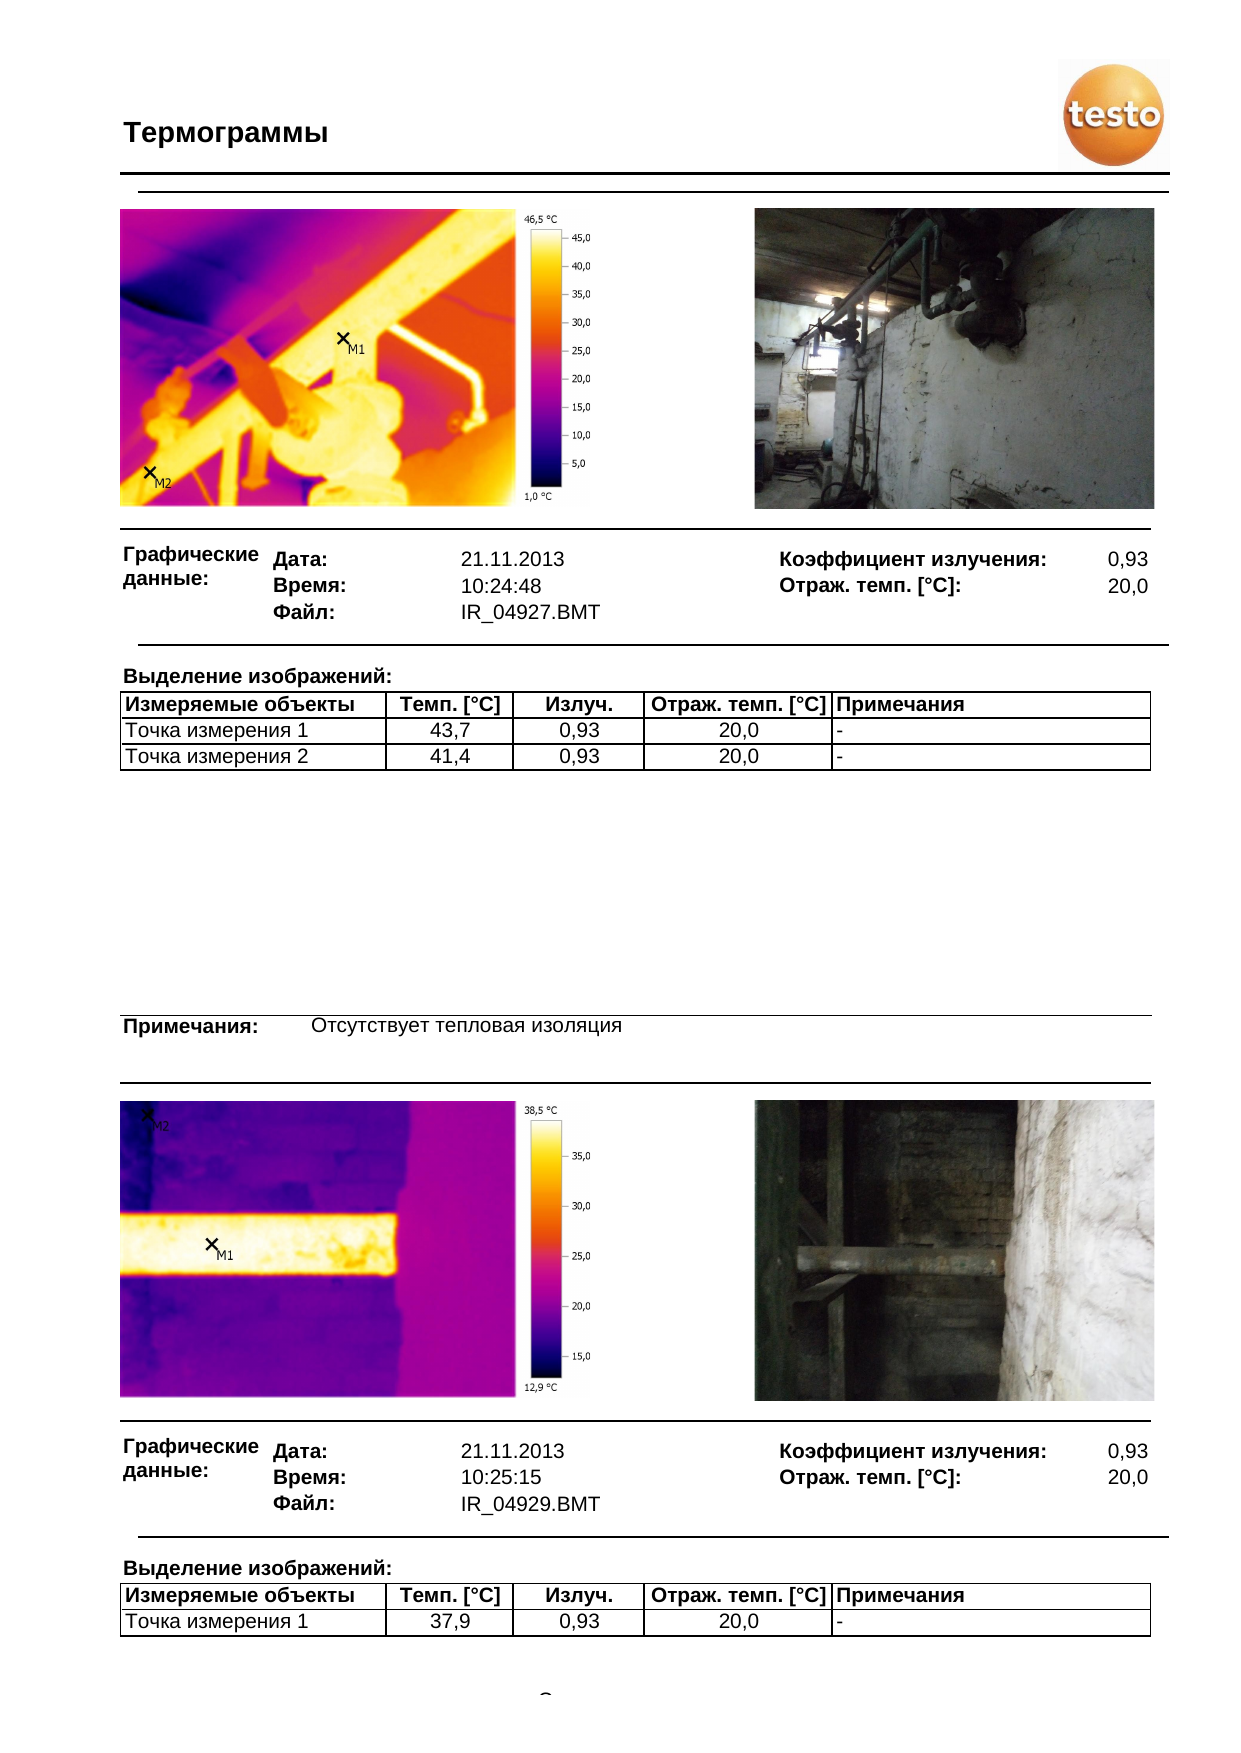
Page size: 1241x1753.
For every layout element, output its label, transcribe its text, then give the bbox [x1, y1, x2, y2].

table_cell 43,7 [387, 719, 512, 743]
text 21.11.2013 [461, 1438, 605, 1462]
table_cell 20,0 [645, 745, 831, 769]
table_cell - [833, 745, 1150, 769]
table_cell 0,93 [514, 719, 643, 743]
table_header Измеряемые объекты [121, 1584, 385, 1609]
text Примечания: Отсутствует тепловая изоляция [123, 1011, 1167, 1038]
table_header Измеряемые объекты [121, 693, 385, 717]
picture [754, 1100, 1155, 1401]
picture [754, 208, 1155, 509]
table_cell Точка измерения 1 [121, 1610, 385, 1635]
table_header Примечания [833, 693, 1150, 717]
picture [120, 209, 591, 507]
text Выделение изображений: [123, 664, 1167, 688]
table_cell - [833, 719, 1150, 743]
table_header Излуч. [514, 693, 643, 717]
text Дата: Время: Файл: [273, 1438, 349, 1515]
text 20,0 [1108, 573, 1167, 597]
table_cell 0,93 [514, 745, 643, 769]
table_cell 20,0 [645, 1610, 831, 1635]
table_header Отраж. темп. [°C] [645, 1584, 831, 1609]
text 0,93 [1108, 1438, 1167, 1462]
table_header Темп. [°C] [387, 1584, 512, 1609]
text Графические данные: [123, 542, 261, 590]
text 10:25:15 [461, 1465, 605, 1489]
text IR_04927.BMT [461, 600, 605, 624]
table_header Примечания [833, 1584, 1150, 1609]
picture [120, 1101, 591, 1398]
table_header Излуч. [514, 1584, 643, 1609]
text Коэффициент излучения: Отраж. темп. [°C]: [779, 1438, 1049, 1489]
table_cell Точка измерения 2 [121, 744, 385, 769]
table_cell 37,9 [387, 1610, 512, 1635]
text 10:24:48 [461, 573, 605, 597]
text 0,93 [1108, 547, 1167, 571]
text Дата: Время: Файл: [273, 547, 349, 623]
text Коэффициент излучения: Отраж. темп. [°C]: [779, 547, 1049, 597]
table_cell 20,0 [645, 719, 831, 743]
table_cell 41,4 [387, 745, 512, 769]
text 21.11.2013 [461, 547, 605, 571]
table_cell Точка измерения 1 [121, 718, 385, 743]
table_header Отраж. темп. [°C] [645, 693, 831, 717]
table_cell - [833, 1610, 1150, 1635]
picture [1058, 59, 1170, 172]
text Выделение изображений: [123, 1556, 1167, 1579]
table_header Темп. [°C] [387, 693, 512, 717]
text 20,0 [1108, 1465, 1167, 1489]
text IR_04929.BMT [461, 1492, 605, 1516]
table_cell 0,93 [514, 1610, 643, 1635]
text Графические данные: [123, 1434, 261, 1482]
